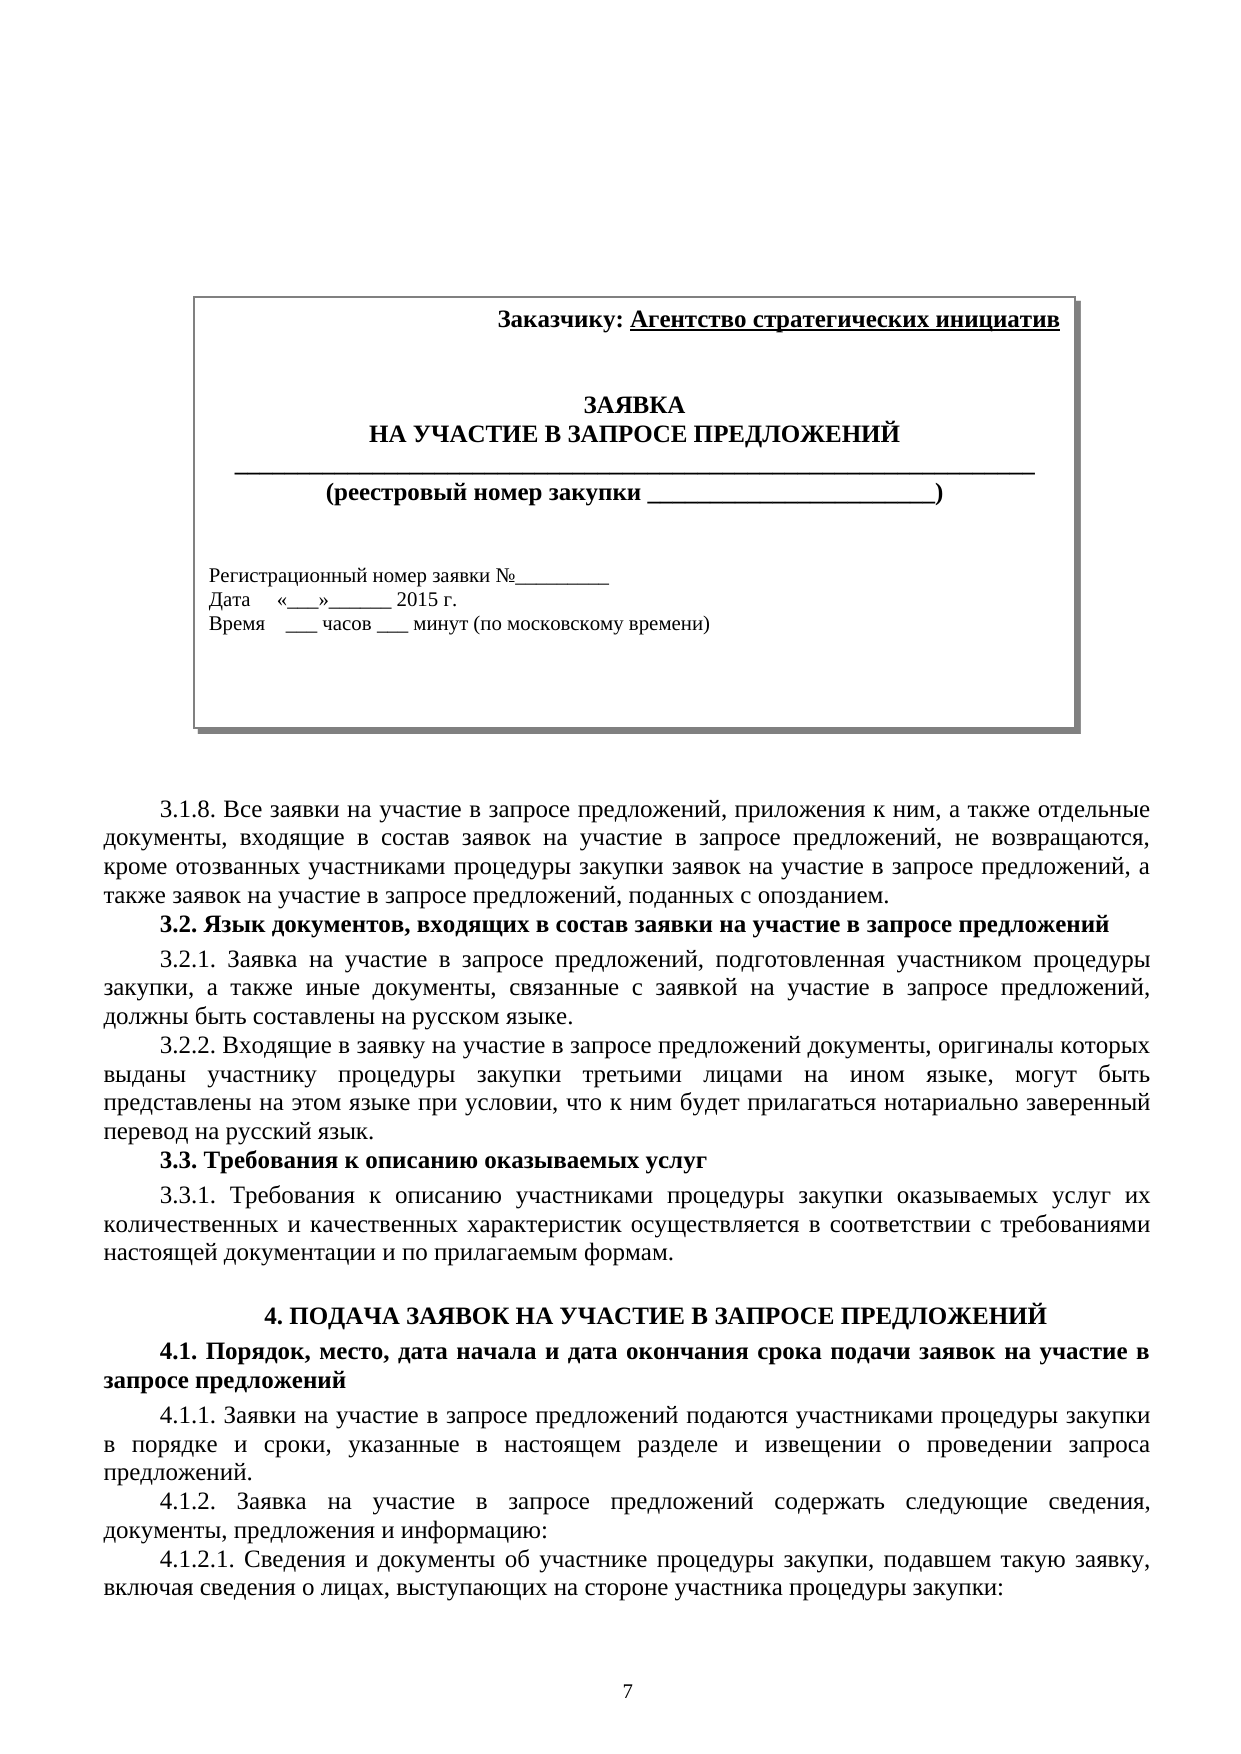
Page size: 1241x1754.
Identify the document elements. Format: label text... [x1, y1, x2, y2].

subtitle 3.2. Язык документов, входящих в состав заявки на участие в запросе предложений [103, 909, 1152, 937]
text 4.1.2. Заявка на участие в запросе предложений содержать следующие сведения, документы, предложения и информацию: [103, 1486, 1152, 1544]
subtitle 3.3. Требования к описанию оказываемых услуг [103, 1145, 1152, 1174]
text 3.2.2. Входящие в заявку на участие в запросе предложений документы, оригиналы которых выданы участнику процедуры закупки третьими лицами на ином языке, могут быть представлены на этом языке при условии, что к ним будет прилагаться нотариально заверенный перевод на русский язык. [103, 1030, 1152, 1145]
text 3.1.8. Все заявки на участие в запросе предложений, приложения к ним, а также отдельные документы, входящие в состав заявок на участие в запросе предложений, не возвращаются, кроме отозванных участниками процедуры закупки заявок на участие в запросе предложений, а также заявок на участие в запросе предложений, поданных с опозданием. [103, 794, 1152, 909]
subtitle 4.1. Порядок, место, дата начала и дата окончания срока подачи заявок на участие в запросе предложений [103, 1336, 1152, 1394]
subtitle 4. ПОДАЧА ЗАЯВОК НА УЧАСТИЕ В ЗАПРОСЕ ПРЕДЛОЖЕНИЙ [103, 1301, 1152, 1330]
text 4.1.1. Заявки на участие в запросе предложений подаются участниками процедуры закупки в порядке и сроки, указанные в настоящем разделе и извещении о проведении запроса предложений. [103, 1400, 1152, 1486]
text 3.3.1. Требования к описанию участниками процедуры закупки оказываемых услуг их количественных и качественных характеристик осуществляется в соответствии с требованиями настоящей документации и по прилагаемым формам. [103, 1180, 1152, 1266]
text 4.1.2.1. Сведения и документы об участнике процедуры закупки, подавшем такую заявку, включая сведения о лицах, выступающих на стороне участника процедуры закупки: [103, 1544, 1152, 1601]
text 3.2.1. Заявка на участие в запросе предложений, подготовленная участником процедуры закупки, а также иные документы, связанные с заявкой на участие в запросе предложений, должны быть составлены на русском языке. [103, 944, 1152, 1030]
